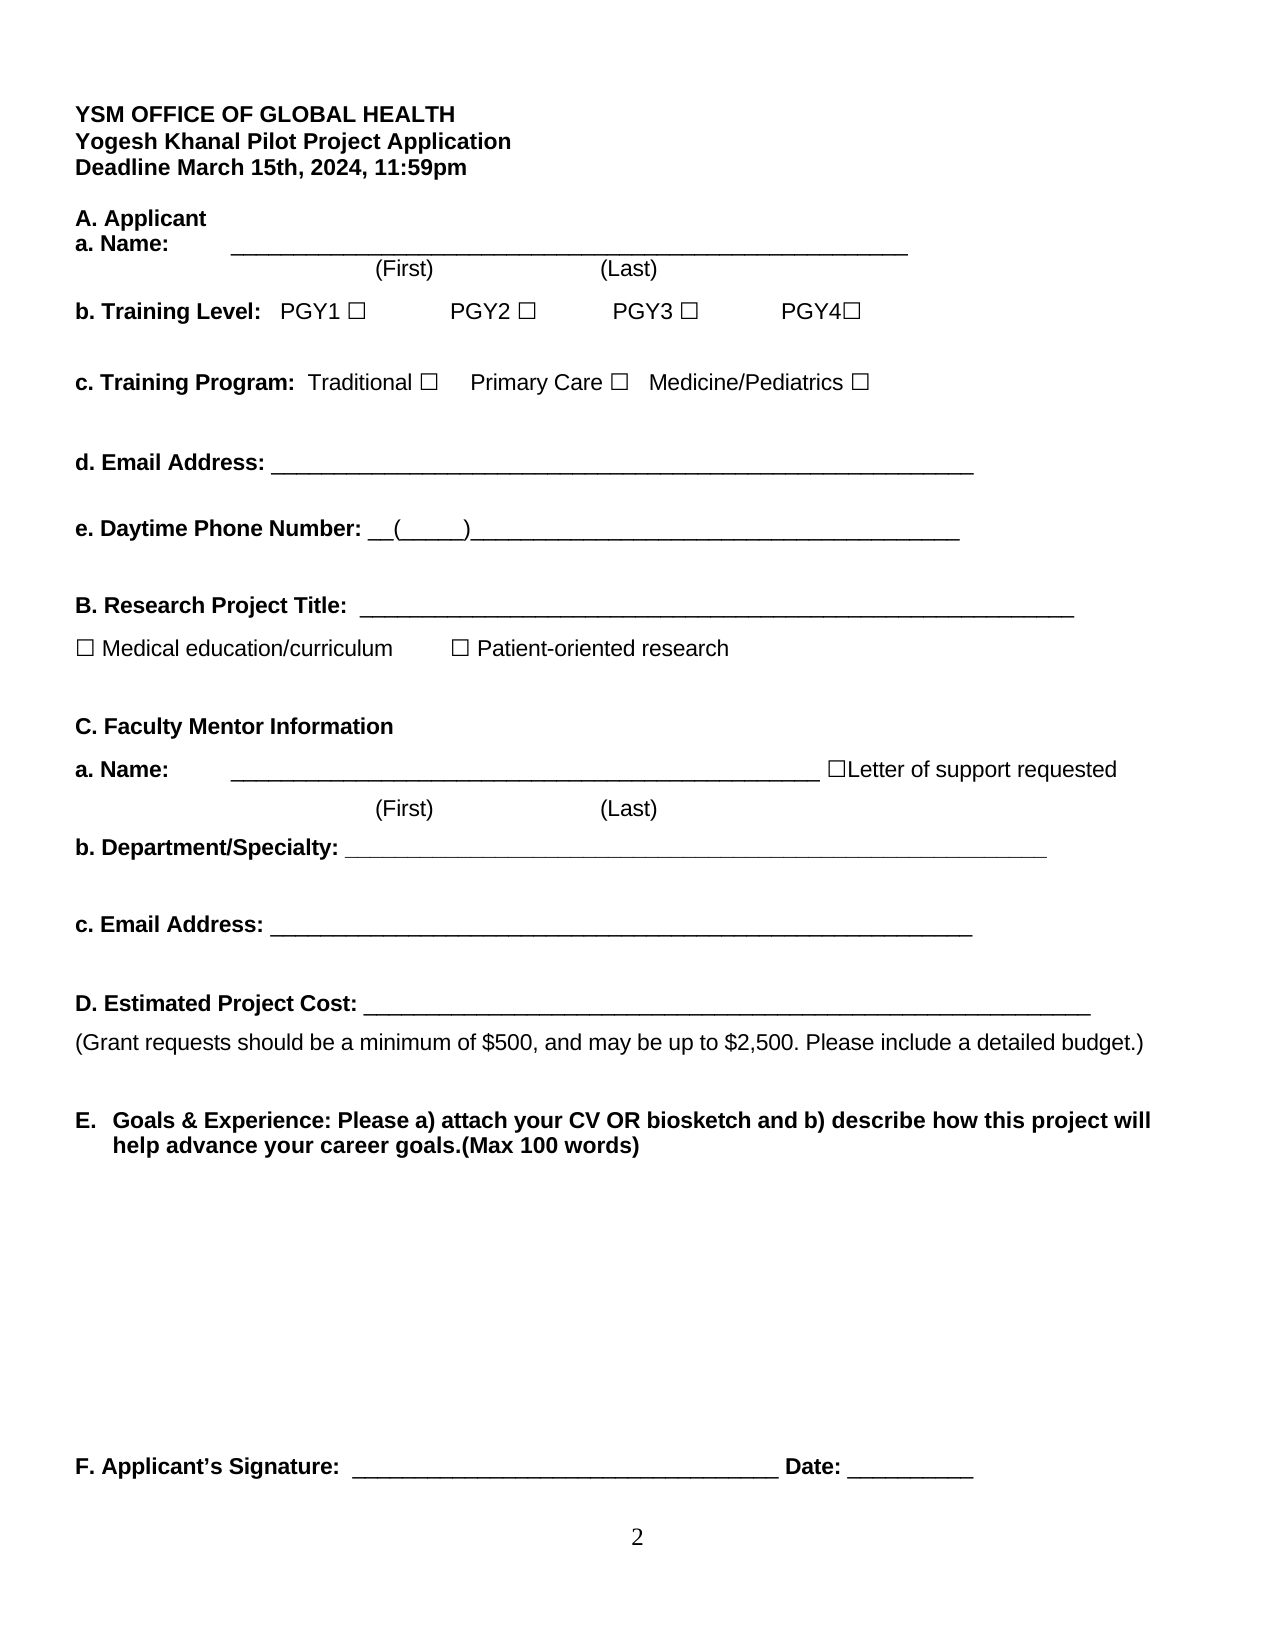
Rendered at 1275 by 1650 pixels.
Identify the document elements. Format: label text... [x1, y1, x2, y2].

text (Grant requests should be a minimum of $500, and may be up to $2,500. Please include a detailed budget.) [75, 1031, 1200, 1056]
text d. Email Address: ________________________________________________________ [75, 450, 1200, 502]
text a. Name: ______________________________________________________ [75, 232, 1200, 257]
list Goals & Experience: Please a) attach your CV OR biosketch and b) describe how this project will help advance your career goals.(Max 100 words) [75, 1108, 1200, 1158]
text B. Research Project Title: _________________________________________________________ [75, 593, 1200, 618]
text C. Faculty Mentor Information [75, 714, 1200, 739]
text b. Department/Specialty: ________________________________________________________ [75, 835, 1200, 860]
text c. Email Address: ________________________________________________________ [75, 913, 1200, 938]
text F. Applicant’s Signature: __________________________________ Date: __________ [75, 1453, 1200, 1479]
text c. Training Program: Traditional Primary Care Medicine/Pediatrics [75, 366, 1200, 396]
text A. Applicant [75, 207, 1200, 232]
text (First) (Last) [75, 257, 1200, 282]
text b. Training Level: PGY1 PGY2 PGY3 PGY4 [75, 296, 1200, 353]
text e. Daytime Phone Number: __(_____)_______________________________________ [75, 516, 1200, 541]
text Deadline March 15th, 2024, 11:59pm [75, 154, 1200, 180]
text (First) (Last) [75, 797, 1200, 822]
text YSM OFFICE OF GLOBAL HEALTH [75, 101, 1200, 128]
text D. Estimated Project Cost: __________________________________________________________ [75, 992, 1200, 1017]
text Medical education/curriculum Patient-oriented research [75, 632, 1200, 662]
text Yogesh Khanal Pilot Project Application [75, 128, 1200, 154]
text a. Name: _______________________________________________ Letter of support requested [75, 753, 1200, 783]
